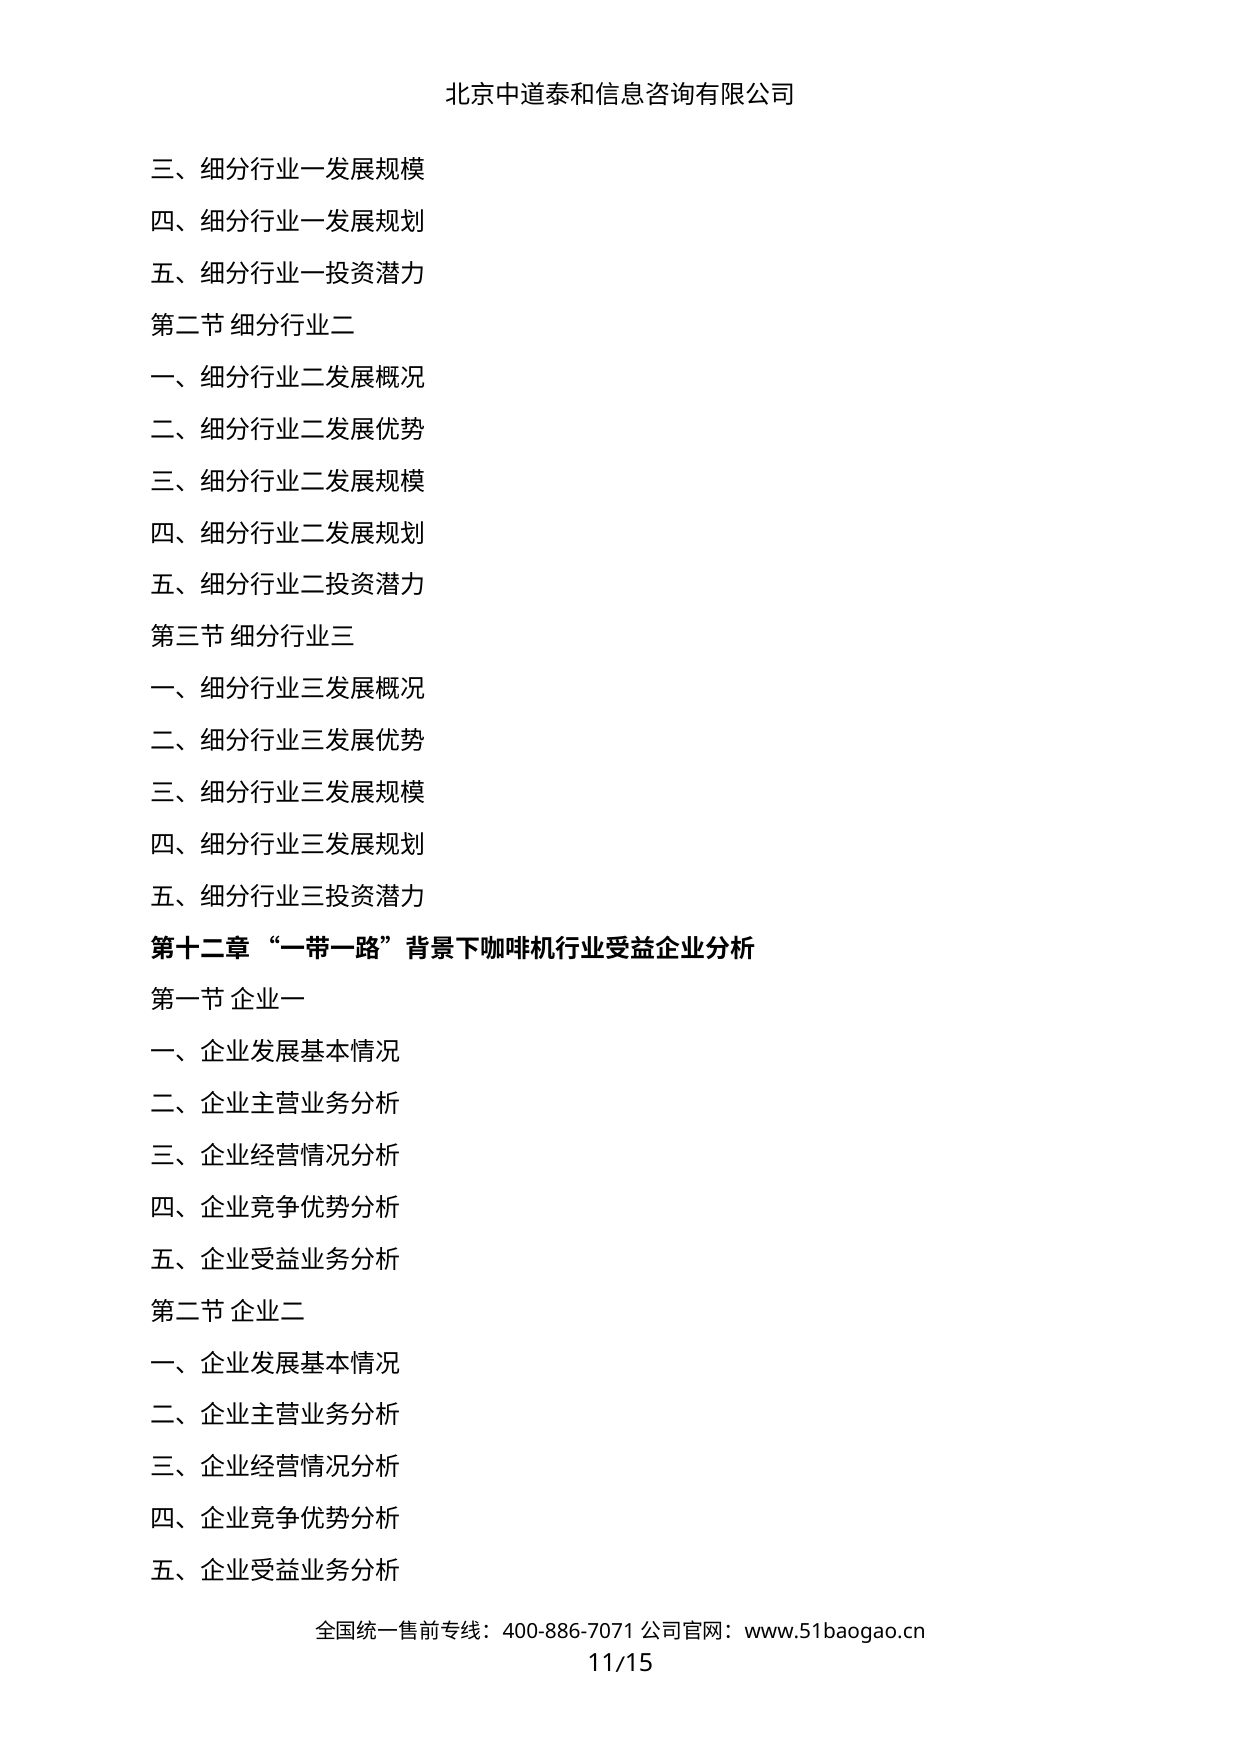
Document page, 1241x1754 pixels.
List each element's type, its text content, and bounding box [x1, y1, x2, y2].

text 第二节 细分行业二 [150, 306, 1090, 342]
text 四、企业竞争优势分析 [150, 1187, 1090, 1224]
text 三、企业经营情况分析 [150, 1136, 1090, 1172]
text 第十二章 “一带一路”背景下咖啡机行业受益企业分析 [150, 928, 1090, 964]
text 第三节 细分行业三 [150, 617, 1090, 653]
text 五、企业受益业务分析 [150, 1551, 1090, 1587]
text 四、细分行业三发展规划 [150, 824, 1090, 861]
text 五、企业受益业务分析 [150, 1239, 1090, 1276]
text 一、细分行业三发展概况 [150, 669, 1090, 705]
text 三、企业经营情况分析 [150, 1447, 1090, 1483]
text 五、细分行业一投资潜力 [150, 254, 1090, 290]
text 三、细分行业三发展规模 [150, 772, 1090, 809]
text 一、企业发展基本情况 [150, 1032, 1090, 1068]
text 第一节 企业一 [150, 980, 1090, 1016]
text 三、细分行业二发展规模 [150, 461, 1090, 497]
text 二、细分行业二发展优势 [150, 409, 1090, 446]
text 第二节 企业二 [150, 1291, 1090, 1327]
text 五、细分行业二投资潜力 [150, 565, 1090, 601]
text 一、企业发展基本情况 [150, 1343, 1090, 1379]
text 五、细分行业三投资潜力 [150, 876, 1090, 912]
text 二、细分行业三发展优势 [150, 721, 1090, 757]
text 二、企业主营业务分析 [150, 1395, 1090, 1431]
text 二、企业主营业务分析 [150, 1084, 1090, 1120]
text 四、细分行业一发展规划 [150, 202, 1090, 238]
text 三、细分行业一发展规模 [150, 150, 1090, 186]
text 四、细分行业二发展规划 [150, 513, 1090, 549]
text 四、企业竞争优势分析 [150, 1499, 1090, 1535]
text 一、细分行业二发展概况 [150, 357, 1090, 394]
